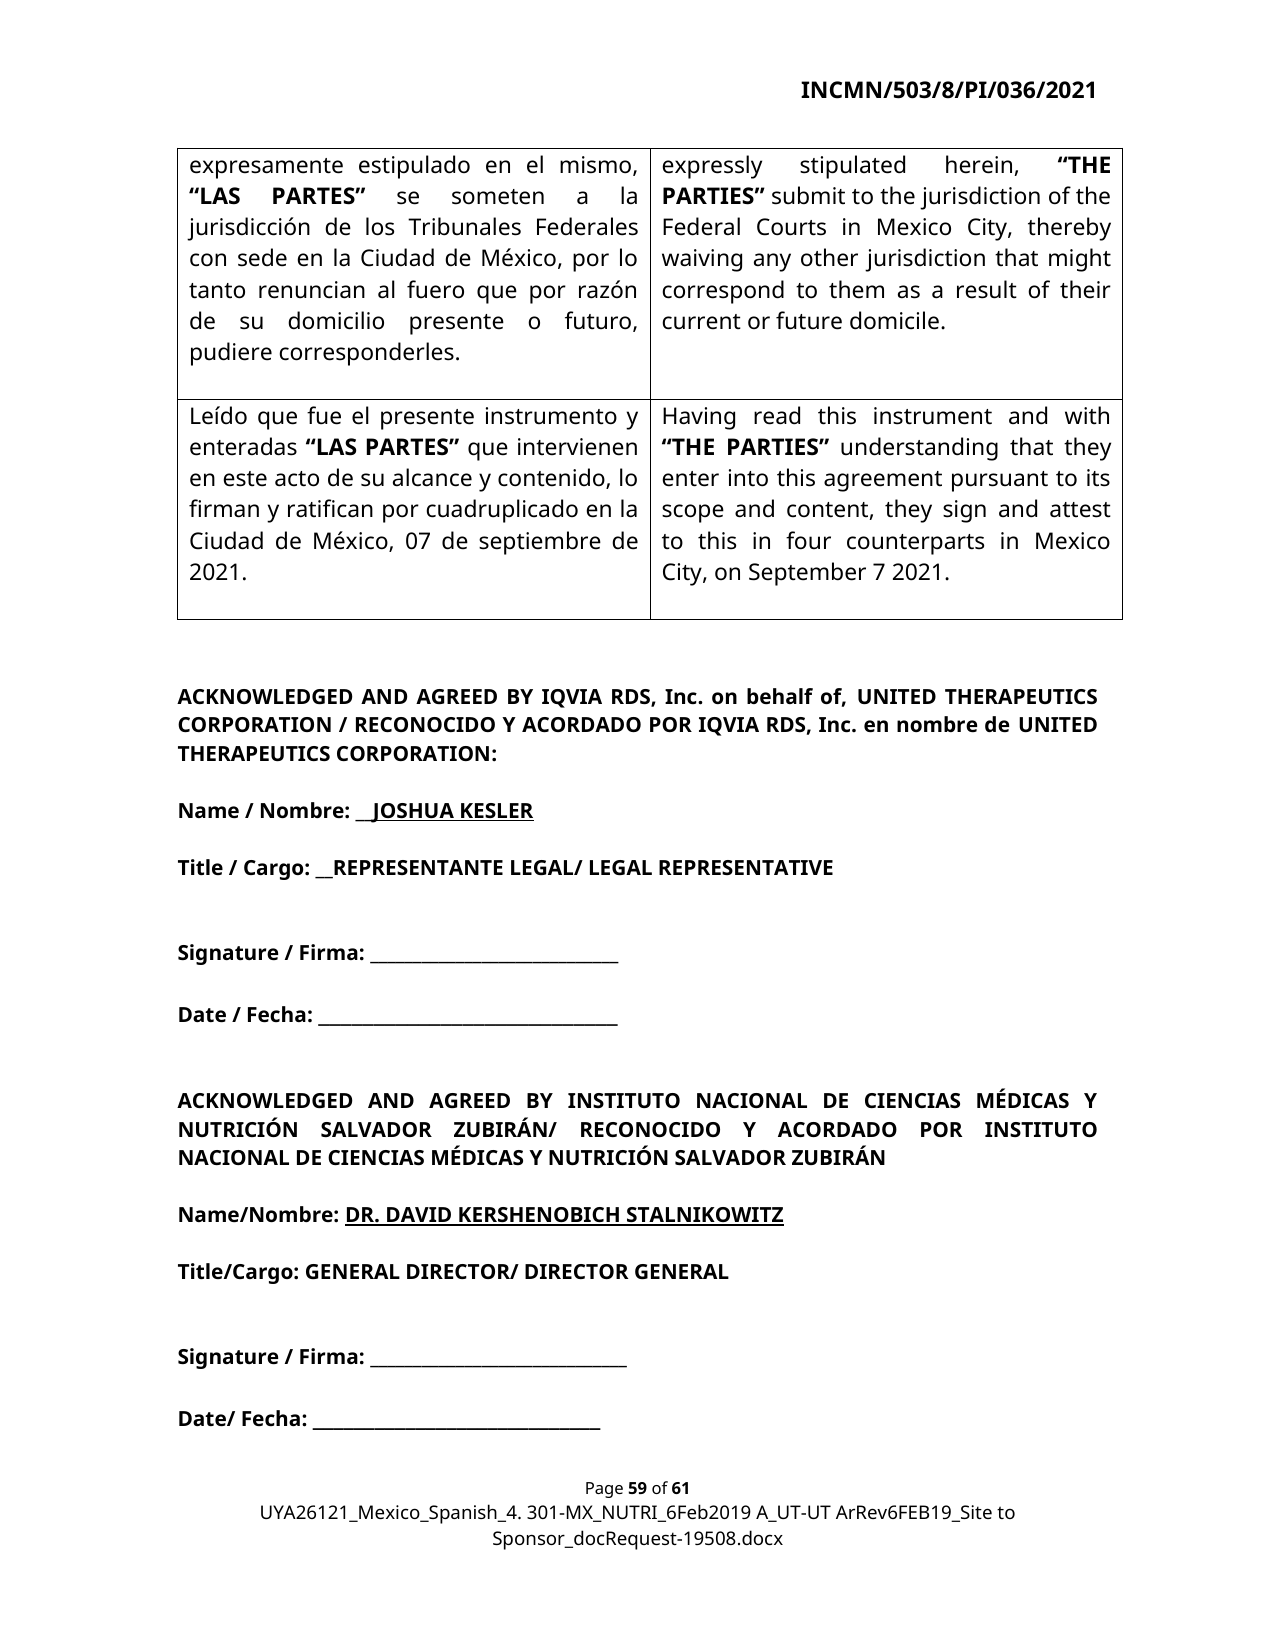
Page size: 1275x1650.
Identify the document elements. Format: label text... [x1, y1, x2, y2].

table_cell Having read this instrument and with “THE PARTIES” understanding that they enter into this agreement pursuant to its scope and content, they sign and attest to this in four counterparts in Mexico City, on September 7 2021. [651, 400, 1122, 618]
subtitle Signature / Firma: _____________________________ [177, 938, 1098, 967]
text ACKNOWLEDGED AND AGREED BY INSTITUTO NACIONAL DE CIENCIAS MÉDICAS Y NUTRICIÓN SALVADOR ZUBIRÁN/ RECONOCIDO Y ACORDADO POR INSTITUTO NACIONAL DE CIENCIAS MÉDICAS Y NUTRICIÓN SALVADOR ZUBIRÁN [177, 1086, 1098, 1172]
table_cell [651, 149, 1122, 399]
subtitle Name / Nombre: __Joshua Kesler [177, 796, 1098, 824]
text Name/Nombre: DR. DAVID KERSHENOBICH STALNIKOWITZ [177, 1200, 1098, 1228]
text Date / Fecha: ___________________________ [177, 995, 1098, 1029]
subtitle Title / Cargo: __Representante Legal/ Legal Representative [177, 853, 1098, 881]
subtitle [177, 1342, 1098, 1371]
table_cell Leído que fue el presente instrumento y enteradas “LAS PARTES” que intervienen en este acto de su alcance y contenido, lo firman y ratifican por cuadruplicado en la Ciudad de México, 07 de septiembre de 2021. [178, 400, 650, 618]
text ACKNOWLEDGED AND AGREED BY IQVIA RDS, Inc. on behalf of, UNITED THERAPEUTICS CORPORATION / RECONOCIDO Y ACORDADO POR IQVIA RDS, Inc. en nombre de UNITED THERAPEUTICS CORPORATION: [177, 682, 1098, 767]
text Title/Cargo: GENERAL DIRECTOR/ DIRECTOR GENERAL [177, 1257, 1098, 1285]
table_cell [178, 149, 650, 399]
text Date/ Fecha: ____________________________ [177, 1399, 1098, 1433]
